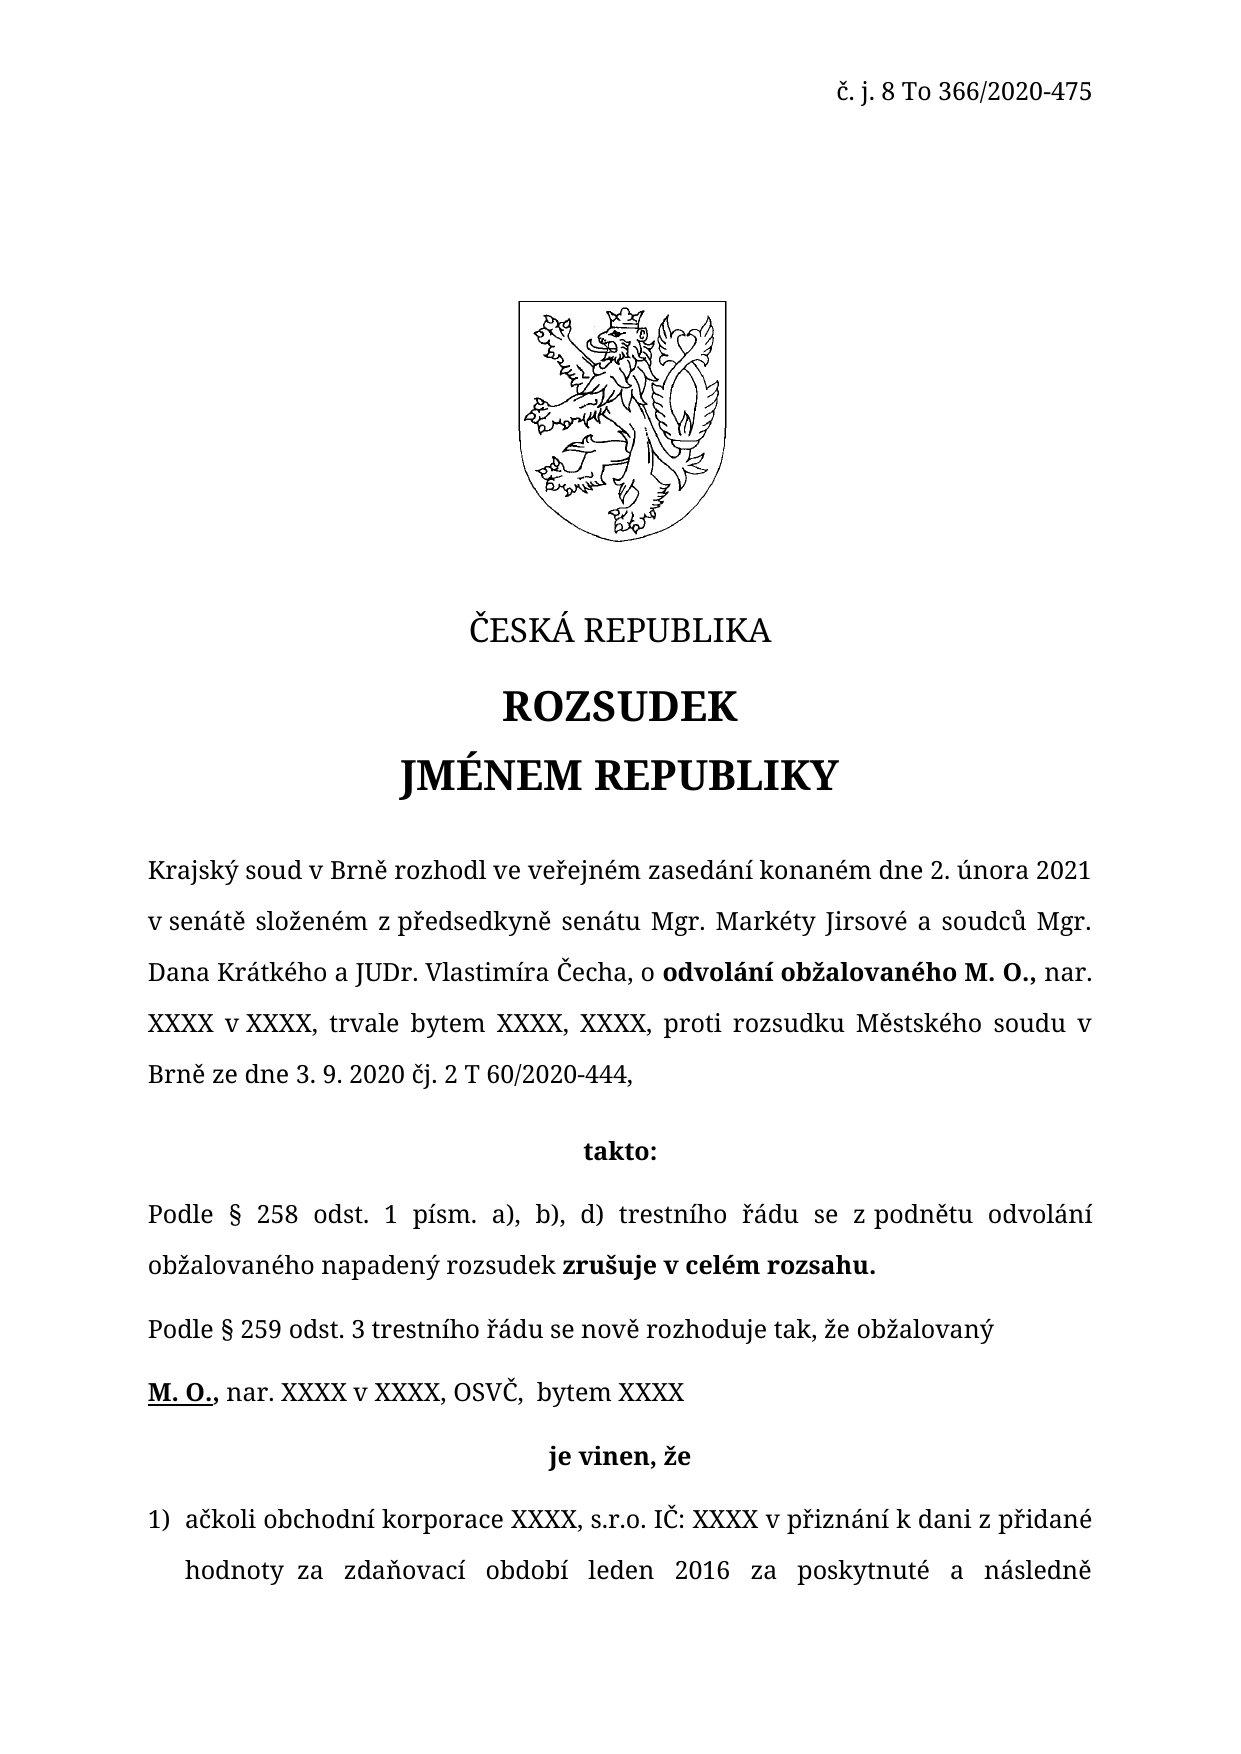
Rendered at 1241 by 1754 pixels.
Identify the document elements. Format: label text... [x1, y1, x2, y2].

text Podle § 258 odst. 1 písm. a), b), d) trestního řádu se z podnětu odvolání obžalovaného napadený rozsudek zrušuje v celém rozsahu. [148, 1197, 1093, 1282]
text takto: [148, 1133, 1093, 1167]
text Krajský soud v Brně rozhodl ve veřejném zasedání konaném dne 2. února 2021 v senátě složeném z předsedkyně senátu Mgr. Markéty Jirsové a soudců Mgr. Dana Krátkého a JUDr. Vlastimíra Čecha, o odvolání obžalovaného M. O., nar. XXXX v XXXX, trvale bytem XXXX, XXXX, proti rozsudku Městského soudu v Brně ze dne 3. 9. 2020 čj. 2 T 60/2020-444, [148, 853, 1093, 1091]
text M. O., nar. XXXX v XXXX, OSVČ, bytem XXXX [148, 1375, 1093, 1409]
text ČESKÁ REPUBLIKA [148, 148, 1093, 652]
text je vinen, že [148, 1438, 1093, 1472]
text ROZSUDEK [148, 677, 1093, 734]
text JMÉNEM REPUBLIKY [148, 746, 1093, 803]
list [148, 1502, 1093, 1587]
text Podle § 259 odst. 3 trestního řádu se nově rozhoduje tak, že obžalovaný [148, 1311, 1093, 1345]
picture [504, 287, 741, 548]
